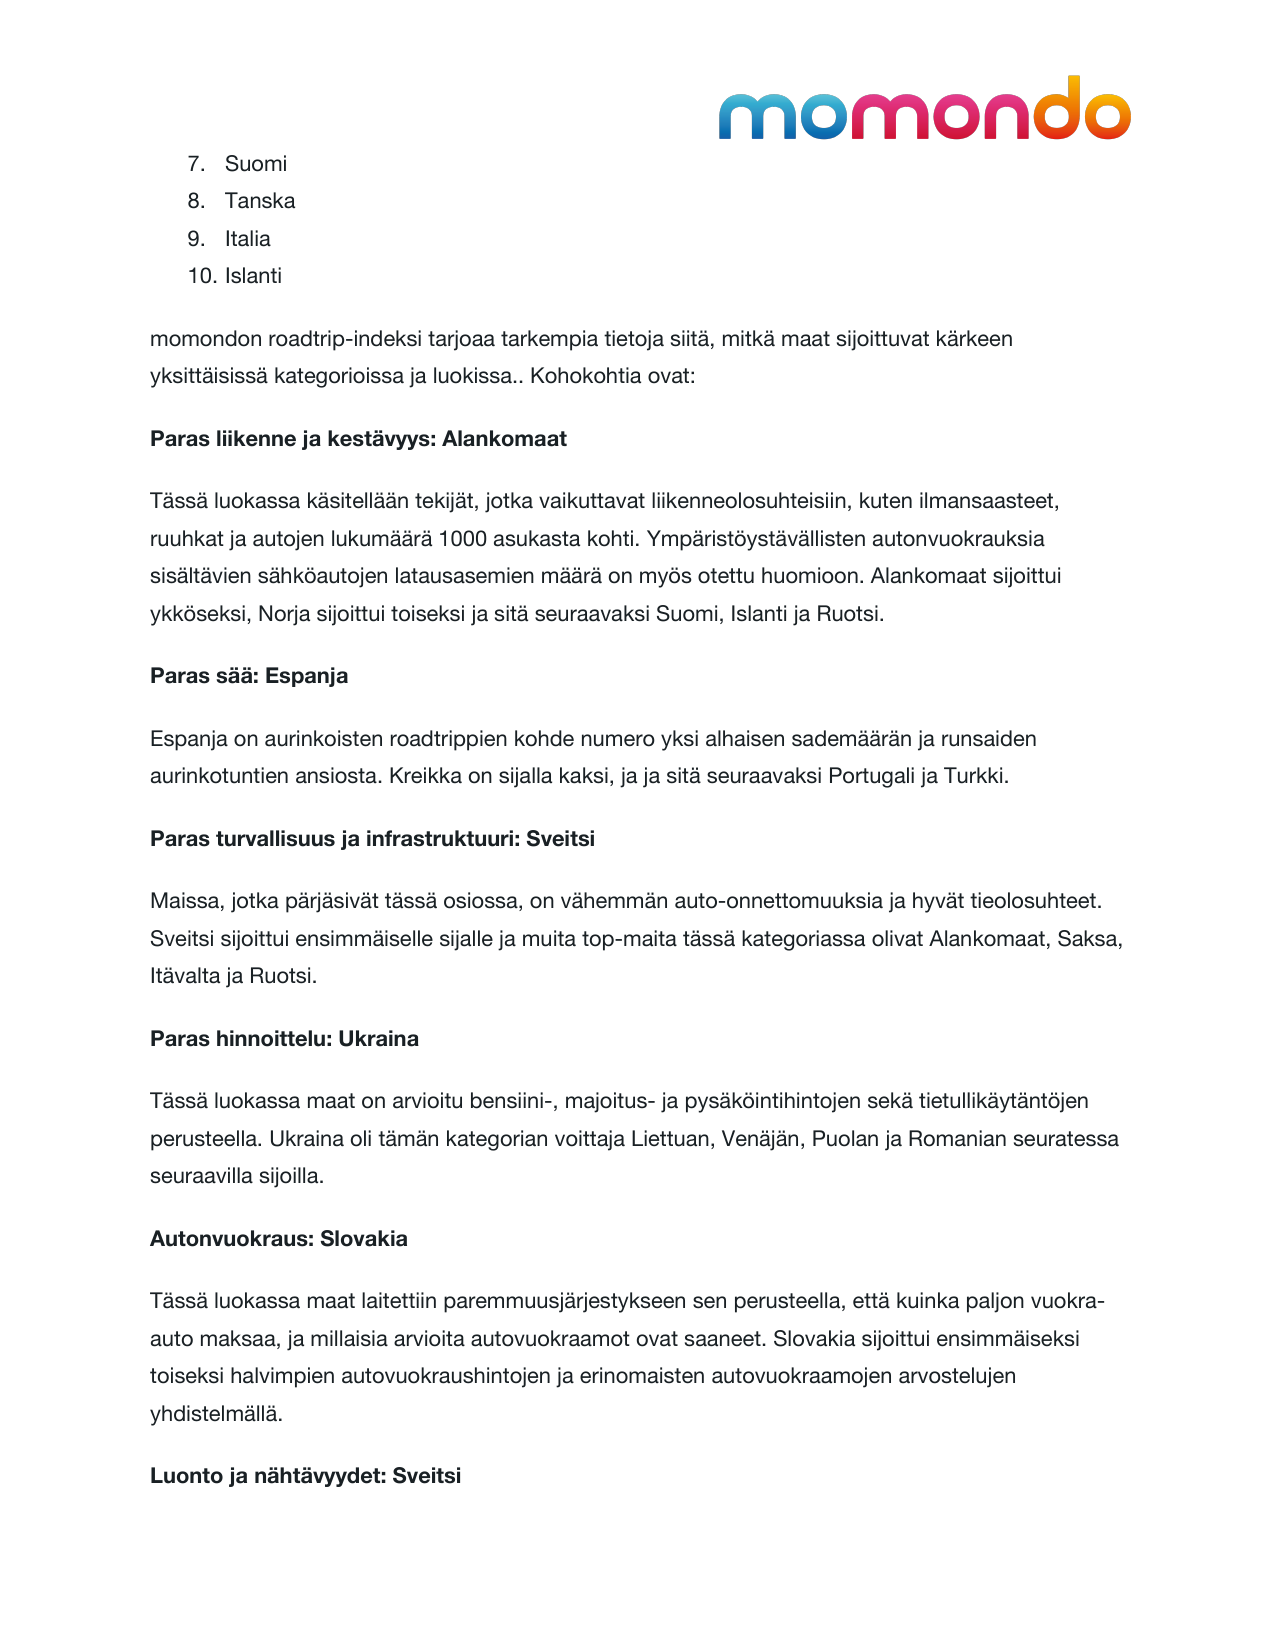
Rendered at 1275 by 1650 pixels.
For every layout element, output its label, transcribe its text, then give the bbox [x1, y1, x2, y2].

list Islanti [187, 262, 1125, 290]
text Tässä luokassa maat laitettiin paremmuusjärjestykseen sen perusteella, että kuinka paljon vuokra-auto maksaa, ja millaisia arvioita autovuokraamot ovat saaneet. Slovakia sijoittui ensimmäiseksi toiseksi halvimpien autovuokraushintojen ja erinomaisten autovuokraamojen arvostelujen yhdistelmällä. [150, 1287, 1125, 1428]
text Maissa, jotka pärjäsivät tässä osiossa, on vähemmän auto-onnettomuuksia ja hyvät tieolosuhteet. Sveitsi sijoittui ensimmäiselle sijalle ja muita top-maita tässä kategoriassa olivat Alankomaat, Saksa, Itävalta ja Ruotsi. [150, 887, 1125, 990]
text Paras liikenne ja kestävyys: Alankomaat [150, 425, 1125, 453]
list Tanska [187, 187, 1125, 215]
text Paras sää: Espanja [150, 662, 1125, 690]
list Suomi [187, 150, 1125, 178]
text Espanja on aurinkoisten roadtrippien kohde numero yksi alhaisen sademäärän ja runsaiden aurinkotuntien ansiosta. Kreikka on sijalla kaksi, ja ja sitä seuraavaksi Portugali ja Turkki. [150, 725, 1125, 790]
text Autonvuokraus: Slovakia [150, 1225, 1125, 1253]
text Tässä luokassa maat on arvioitu bensiini-, majoitus- ja pysäköintihintojen sekä tietullikäytäntöjen perusteella. Ukraina oli tämän kategorian voittaja Liettuan, Venäjän, Puolan ja Romanian seuratessa seuraavilla sijoilla. [150, 1087, 1125, 1190]
text momondon roadtrip-indeksi tarjoaa tarkempia tietoja siitä, mitkä maat sijoittuvat kärkeen yksittäisissä kategorioissa ja luokissa.. Kohokohtia ovat: [150, 325, 1125, 390]
text Paras hinnoittelu: Ukraina [150, 1025, 1125, 1053]
list Italia [187, 225, 1125, 253]
text Paras turvallisuus ja infrastruktuuri: Sveitsi [150, 825, 1125, 853]
text Tässä luokassa käsitellään tekijät, jotka vaikuttavat liikenneolosuhteisiin, kuten ilmansaasteet, ruuhkat ja autojen lukumäärä 1000 asukasta kohti. Ympäristöystävällisten autonvuokrauksia sisältävien sähköautojen latausasemien määrä on myös otettu huomioon. Alankomaat sijoittui ykköseksi, Norja sijoittui toiseksi ja sitä seuraavaksi Suomi, Islanti ja Ruotsi. [150, 487, 1125, 628]
text Luonto ja nähtävyydet: Sveitsi [150, 1462, 1125, 1490]
picture [717, 70, 1133, 151]
